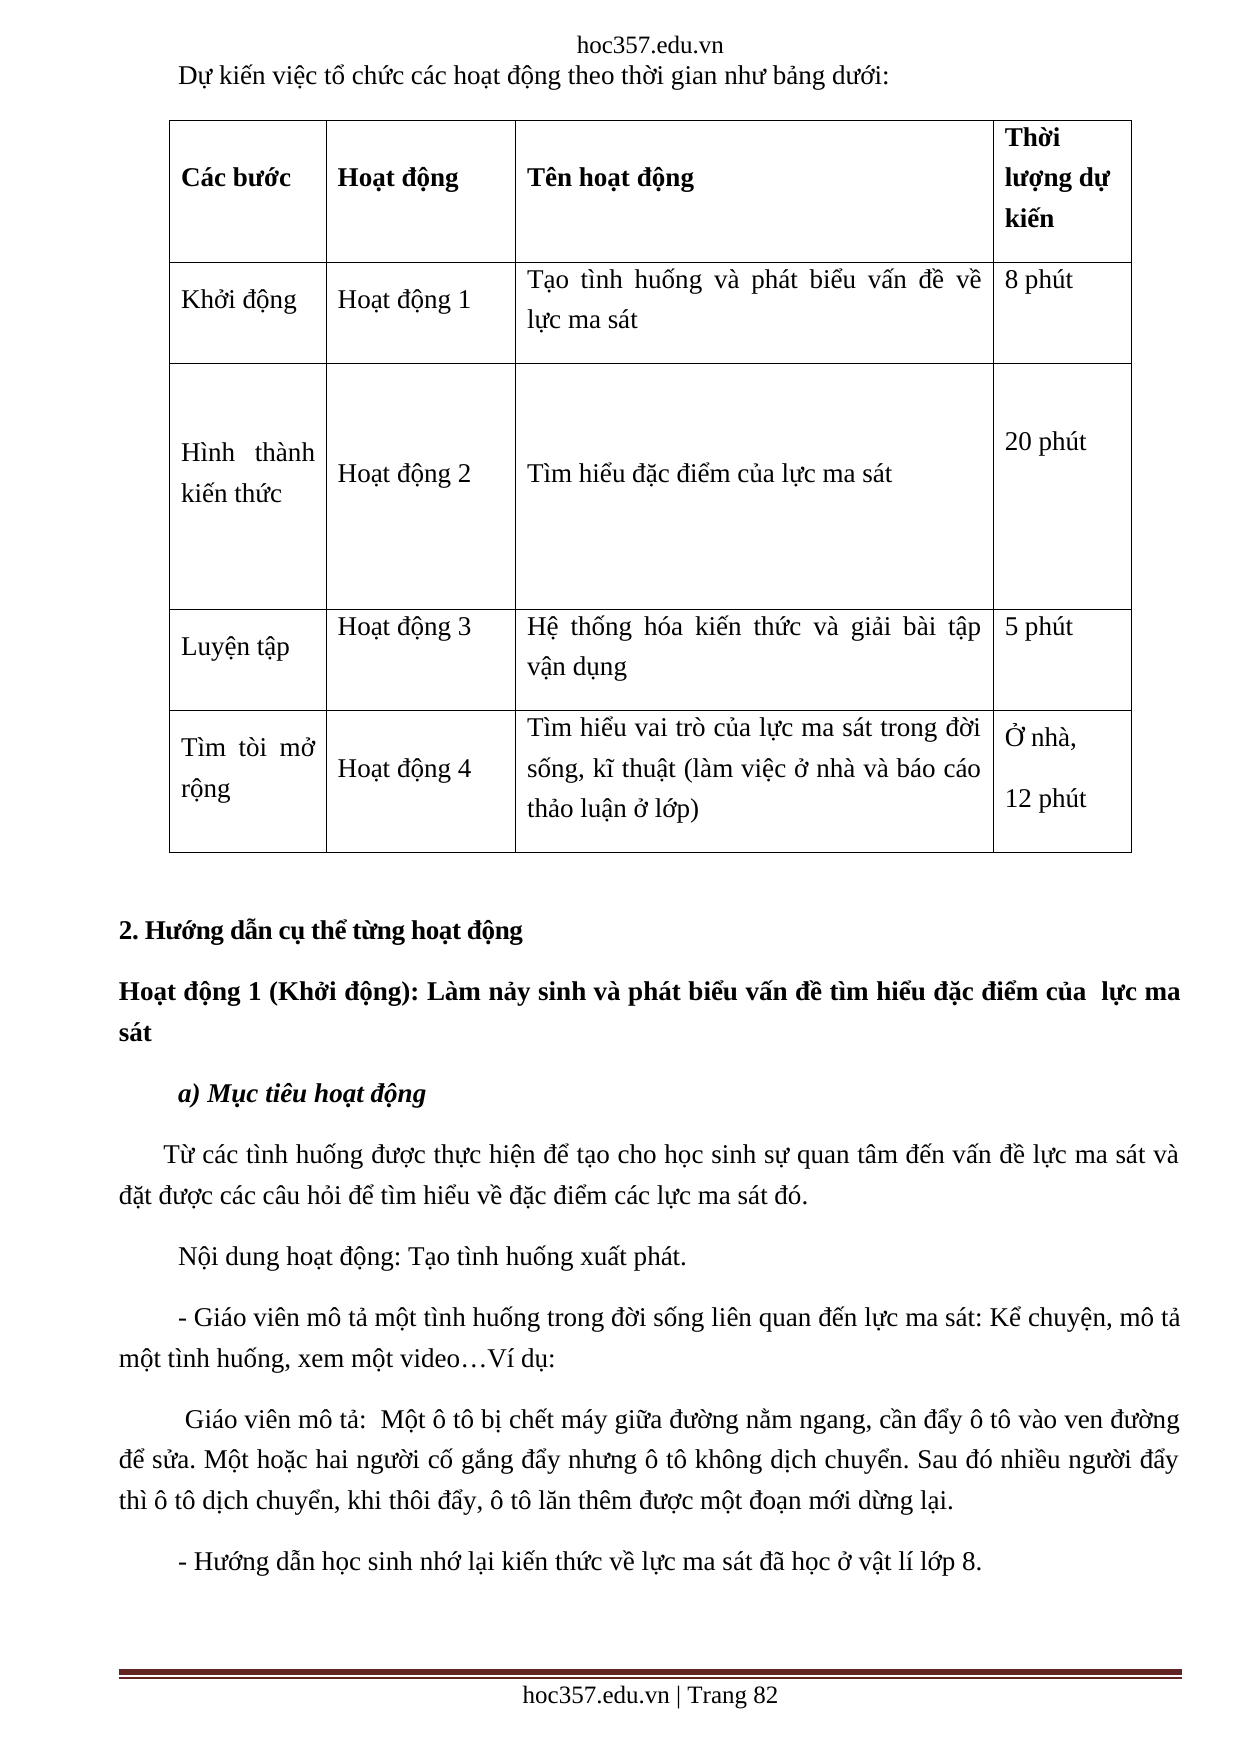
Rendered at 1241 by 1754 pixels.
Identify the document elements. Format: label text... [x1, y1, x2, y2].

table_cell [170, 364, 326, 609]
text Dự kiến việc tổ chức các hoạt động theo thời gian như bảng dưới: [119, 59, 1182, 90]
text a) Mục tiêu hoạt động [178, 1077, 1182, 1108]
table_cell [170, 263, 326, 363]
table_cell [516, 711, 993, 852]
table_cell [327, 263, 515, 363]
text Nội dung hoạt động: Tạo tình huống xuất phát. [119, 1240, 1182, 1271]
text - Giáo viên mô tả một tình huống trong đời sống liên quan đến lực ma sát: Kể chuyện, mô tả một tình huống, xem một video…Ví dụ: [119, 1301, 1182, 1373]
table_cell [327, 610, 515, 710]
text Giáo viên mô tả: Một ô tô bị chết máy giữa đường nằm ngang, cần đẩy ô tô vào ven đường để sửa. Một hoặc hai người cố gắng đẩy nhưng ô tô không dịch chuyển. Sau đó nhiều người đẩy thì ô tô dịch chuyển, khi thôi đẩy, ô tô lăn thêm được một đoạn mới dừng lại. [119, 1403, 1182, 1515]
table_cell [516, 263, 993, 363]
text - Hướng dẫn học sinh nhớ lại kiến thức về lực ma sát đã học ở vật lí lớp 8. [119, 1545, 1182, 1576]
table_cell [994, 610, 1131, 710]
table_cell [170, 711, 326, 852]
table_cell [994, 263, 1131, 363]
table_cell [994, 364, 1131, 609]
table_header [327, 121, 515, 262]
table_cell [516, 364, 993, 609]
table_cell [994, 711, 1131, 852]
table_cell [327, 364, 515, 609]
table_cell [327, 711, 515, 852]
text 2. Hướng dẫn cụ thể từng hoạt động [119, 914, 1182, 945]
text Hoạt động 1 (Khởi động): Làm nảy sinh và phát biểu vấn đề tìm hiểu đặc điểm của lực ma sát [119, 976, 1182, 1047]
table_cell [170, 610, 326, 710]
list Từ các tình huống được thực hiện để tạo cho học sinh sự quan tâm đến vấn đề lực ma sát và đặt được các câu hỏi để tìm hiểu về đặc điểm các lực ma sát đó. [119, 1138, 1182, 1210]
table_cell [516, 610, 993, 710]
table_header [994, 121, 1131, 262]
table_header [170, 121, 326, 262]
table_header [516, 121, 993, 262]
